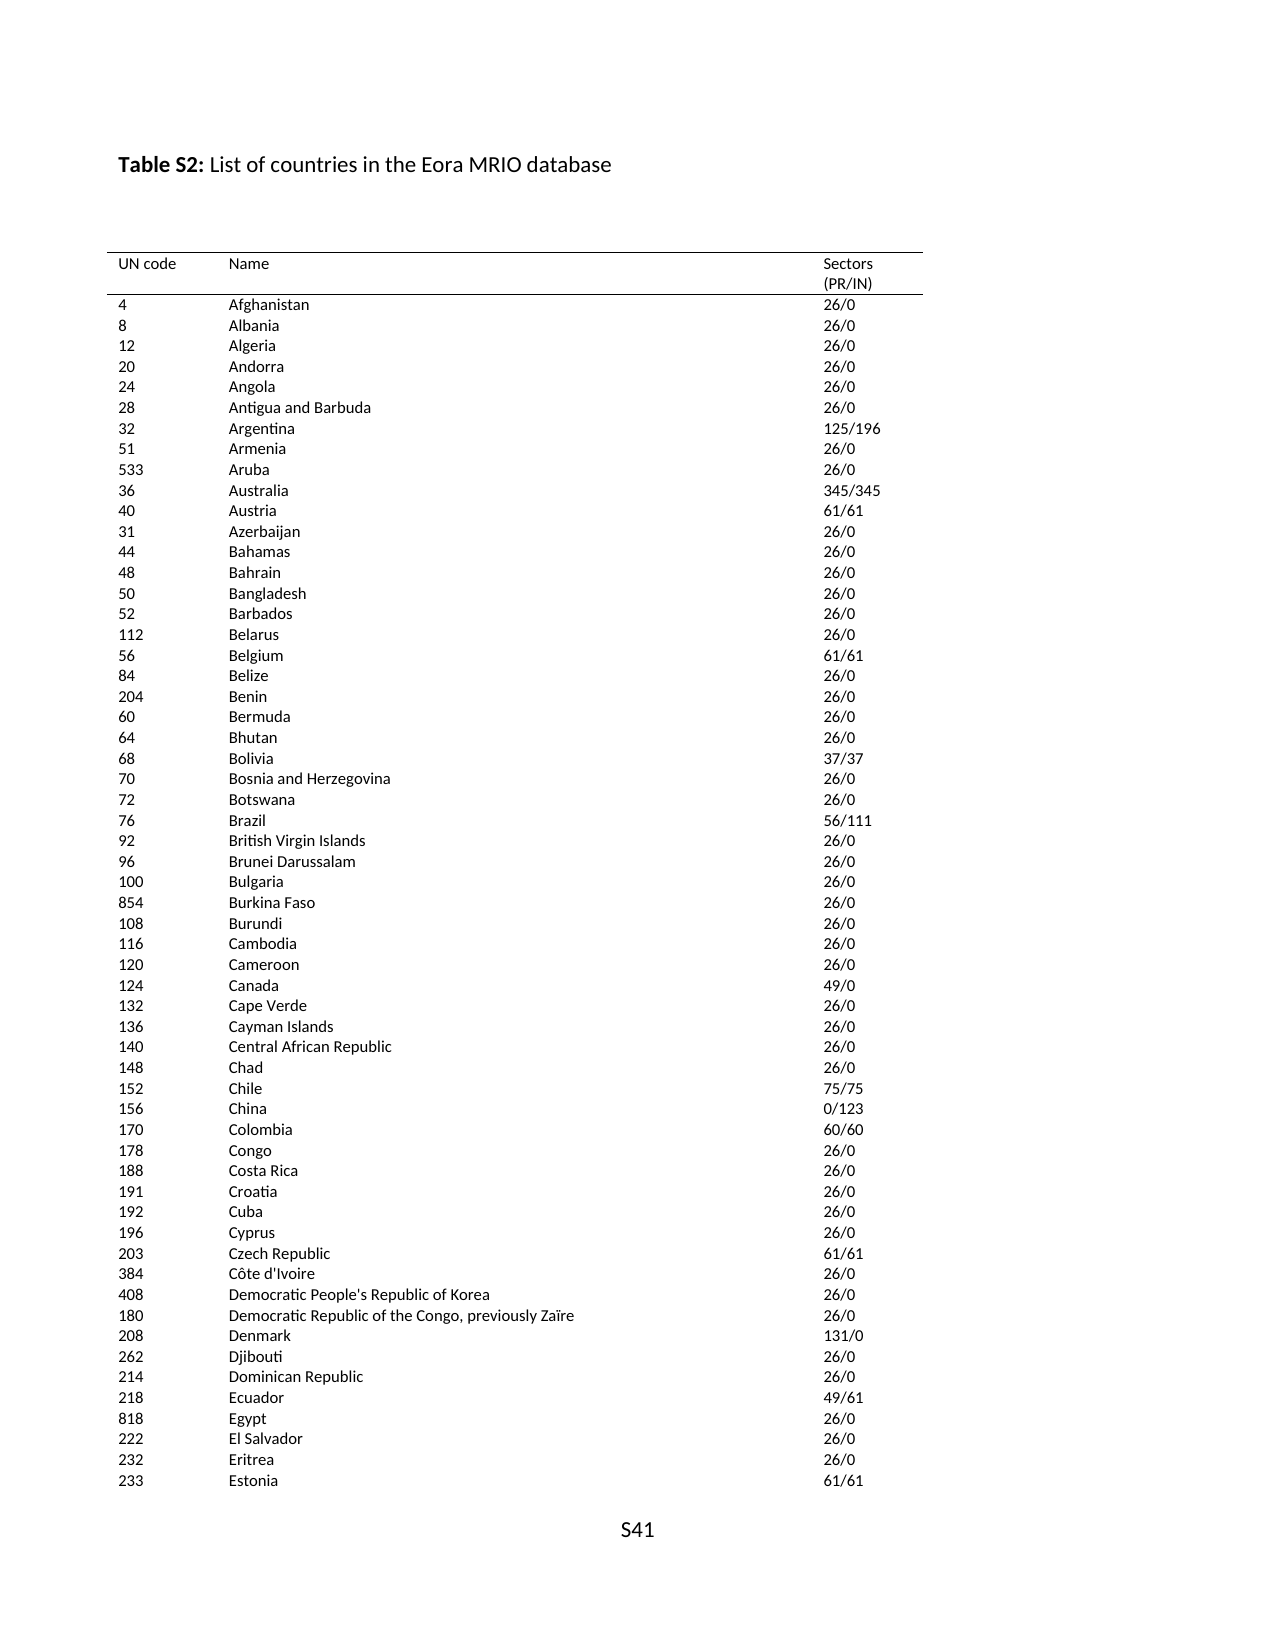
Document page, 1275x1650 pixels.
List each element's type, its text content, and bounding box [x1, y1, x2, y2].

table_cell 64 [107, 728, 217, 748]
table_cell Colombia [218, 1119, 812, 1140]
table_cell 49/0 [812, 975, 923, 996]
table_cell Botswana [218, 789, 812, 810]
table_cell Andorra [218, 356, 812, 377]
table_cell Armenia [218, 439, 812, 459]
table_cell Afghanistan [218, 295, 812, 315]
table_cell 26/0 [812, 459, 923, 480]
table_cell 26/0 [812, 336, 923, 356]
table_cell Burkina Faso [218, 893, 812, 913]
table_cell Benin [218, 686, 812, 707]
table_cell 49/61 [812, 1388, 923, 1408]
table_cell 208 [107, 1326, 217, 1346]
table_cell 26/0 [812, 728, 923, 748]
table_cell 188 [107, 1161, 217, 1181]
table_cell Bulgaria [218, 872, 812, 892]
table_cell 26/0 [812, 1429, 923, 1449]
table_cell Belgium [218, 645, 812, 666]
table_cell Algeria [218, 336, 812, 356]
table_cell Argentina [218, 418, 812, 439]
table_cell 92 [107, 831, 217, 851]
table_cell 60/60 [812, 1119, 923, 1140]
table_cell 26/0 [812, 996, 923, 1016]
table_cell 232 [107, 1449, 217, 1470]
table_cell Antigua and Barbuda [218, 398, 812, 418]
table_cell Bahrain [218, 563, 812, 583]
table_cell 75/75 [812, 1078, 923, 1099]
table_cell 50 [107, 583, 217, 604]
table_cell 26/0 [812, 583, 923, 604]
table_cell Bolivia [218, 748, 812, 769]
table_cell 131/0 [812, 1326, 923, 1346]
table_cell 36 [107, 480, 217, 501]
table_cell 61/61 [812, 645, 923, 666]
table_cell 120 [107, 954, 217, 975]
table_cell 26/0 [812, 1449, 923, 1470]
table_cell Czech Republic [218, 1243, 812, 1264]
table_cell Burundi [218, 913, 812, 934]
table_cell 818 [107, 1408, 217, 1429]
table_cell 40 [107, 501, 217, 521]
table_cell 26/0 [812, 1016, 923, 1037]
table_cell 51 [107, 439, 217, 459]
table_cell 26/0 [812, 604, 923, 624]
table_cell 72 [107, 789, 217, 810]
table_cell 26/0 [812, 1161, 923, 1181]
text Table S2: List of countries in the Eora MRIO database [118, 150, 1157, 178]
table_cell Costa Rica [218, 1161, 812, 1181]
table_cell 26/0 [812, 356, 923, 377]
table_cell 26/0 [812, 893, 923, 913]
table_cell 26/0 [812, 439, 923, 459]
table_cell 84 [107, 666, 217, 686]
table_cell Central African Republic [218, 1037, 812, 1057]
table_cell 96 [107, 851, 217, 872]
table_cell Angola [218, 377, 812, 397]
table_cell 26/0 [812, 1223, 923, 1243]
table_cell Chad [218, 1058, 812, 1078]
table_cell 108 [107, 913, 217, 934]
table_header UN code [107, 253, 217, 293]
table_cell Democratic Republic of the Congo, previously Zaïre [218, 1305, 812, 1326]
table_cell China [218, 1099, 812, 1119]
table_cell 26/0 [812, 954, 923, 975]
table_cell Bhutan [218, 728, 812, 748]
table_cell Bahamas [218, 542, 812, 562]
table_cell 136 [107, 1016, 217, 1037]
table_cell Cayman Islands [218, 1016, 812, 1037]
table_cell 26/0 [812, 1037, 923, 1057]
table_cell 384 [107, 1264, 217, 1284]
table_cell 32 [107, 418, 217, 439]
table_cell Belize [218, 666, 812, 686]
table_cell Australia [218, 480, 812, 501]
table_cell 26/0 [812, 315, 923, 336]
table_cell 68 [107, 748, 217, 769]
table_cell Barbados [218, 604, 812, 624]
table_cell 26/0 [812, 1346, 923, 1367]
table_cell 116 [107, 934, 217, 954]
table_cell 156 [107, 1099, 217, 1119]
table_cell British Virgin Islands [218, 831, 812, 851]
table_cell 26/0 [812, 1264, 923, 1284]
table_cell Azerbaijan [218, 521, 812, 542]
table_cell 178 [107, 1140, 217, 1161]
table_cell 26/0 [812, 1058, 923, 1078]
table_cell 12 [107, 336, 217, 356]
table_cell 262 [107, 1346, 217, 1367]
table_cell 26/0 [812, 831, 923, 851]
table_cell 26/0 [812, 1408, 923, 1429]
table_cell Cyprus [218, 1223, 812, 1243]
table_cell Djibouti [218, 1346, 812, 1367]
table_cell 48 [107, 563, 217, 583]
table_cell 26/0 [812, 542, 923, 562]
table_cell 4 [107, 295, 217, 315]
table_cell Croatia [218, 1181, 812, 1202]
table_cell Estonia [218, 1470, 812, 1491]
table_cell 233 [107, 1470, 217, 1491]
table_cell 26/0 [812, 521, 923, 542]
table_cell 408 [107, 1284, 217, 1305]
table_cell 26/0 [812, 377, 923, 397]
table_cell 52 [107, 604, 217, 624]
table_cell 26/0 [812, 872, 923, 892]
table_cell Cambodia [218, 934, 812, 954]
table_cell 204 [107, 686, 217, 707]
table_cell Cameroon [218, 954, 812, 975]
table_cell 533 [107, 459, 217, 480]
table_cell Cape Verde [218, 996, 812, 1016]
table_cell Egypt [218, 1408, 812, 1429]
table_cell 192 [107, 1202, 217, 1222]
table_header Sectors (PR/IN) [812, 253, 923, 293]
table_cell 61/61 [812, 501, 923, 521]
table_cell 56 [107, 645, 217, 666]
table_cell 170 [107, 1119, 217, 1140]
table_cell 26/0 [812, 913, 923, 934]
table_cell 26/0 [812, 1140, 923, 1161]
table_cell 152 [107, 1078, 217, 1099]
table_cell 148 [107, 1058, 217, 1078]
table_cell 26/0 [812, 624, 923, 645]
table_cell 854 [107, 893, 217, 913]
table_cell 26/0 [812, 789, 923, 810]
table_cell 180 [107, 1305, 217, 1326]
table_cell Côte d'Ivoire [218, 1264, 812, 1284]
table_cell 26/0 [812, 1305, 923, 1326]
table_cell Canada [218, 975, 812, 996]
table_cell 26/0 [812, 563, 923, 583]
table_cell 44 [107, 542, 217, 562]
table_cell 26/0 [812, 934, 923, 954]
table_cell 26/0 [812, 707, 923, 727]
table_cell Cuba [218, 1202, 812, 1222]
table_cell 26/0 [812, 295, 923, 315]
table_cell Belarus [218, 624, 812, 645]
table_cell 24 [107, 377, 217, 397]
table_cell 100 [107, 872, 217, 892]
table_cell 26/0 [812, 1181, 923, 1202]
table_cell 132 [107, 996, 217, 1016]
table_cell 191 [107, 1181, 217, 1202]
table_cell 31 [107, 521, 217, 542]
table_cell 8 [107, 315, 217, 336]
table_header Name [218, 253, 812, 293]
table_cell 26/0 [812, 1284, 923, 1305]
table_cell Brazil [218, 810, 812, 831]
table_cell 28 [107, 398, 217, 418]
table_cell 70 [107, 769, 217, 789]
table_cell 0/123 [812, 1099, 923, 1119]
table_cell 26/0 [812, 769, 923, 789]
table_cell 26/0 [812, 1367, 923, 1387]
table_cell 140 [107, 1037, 217, 1057]
table_cell Bosnia and Herzegovina [218, 769, 812, 789]
table_cell 26/0 [812, 851, 923, 872]
table_cell 124 [107, 975, 217, 996]
table_cell Dominican Republic [218, 1367, 812, 1387]
table_cell 26/0 [812, 1202, 923, 1222]
table_cell 26/0 [812, 666, 923, 686]
table_cell Albania [218, 315, 812, 336]
table_cell Denmark [218, 1326, 812, 1346]
table_cell 60 [107, 707, 217, 727]
table_cell 61/61 [812, 1243, 923, 1264]
table_cell Democratic People's Republic of Korea [218, 1284, 812, 1305]
table_cell 26/0 [812, 398, 923, 418]
table_cell 345/345 [812, 480, 923, 501]
table_cell 61/61 [812, 1470, 923, 1491]
table_cell 214 [107, 1367, 217, 1387]
table_cell Bangladesh [218, 583, 812, 604]
table_cell 125/196 [812, 418, 923, 439]
table_cell El Salvador [218, 1429, 812, 1449]
table_cell 203 [107, 1243, 217, 1264]
table_cell Eritrea [218, 1449, 812, 1470]
table_cell 26/0 [812, 686, 923, 707]
table_cell 196 [107, 1223, 217, 1243]
table_cell 222 [107, 1429, 217, 1449]
table_cell Bermuda [218, 707, 812, 727]
table_cell Austria [218, 501, 812, 521]
table_cell Congo [218, 1140, 812, 1161]
table_cell 20 [107, 356, 217, 377]
table_cell Brunei Darussalam [218, 851, 812, 872]
table_cell 56/111 [812, 810, 923, 831]
table_cell Ecuador [218, 1388, 812, 1408]
table_cell 37/37 [812, 748, 923, 769]
table_cell 112 [107, 624, 217, 645]
table_cell 76 [107, 810, 217, 831]
table_cell Aruba [218, 459, 812, 480]
table_cell Chile [218, 1078, 812, 1099]
table_cell 218 [107, 1388, 217, 1408]
